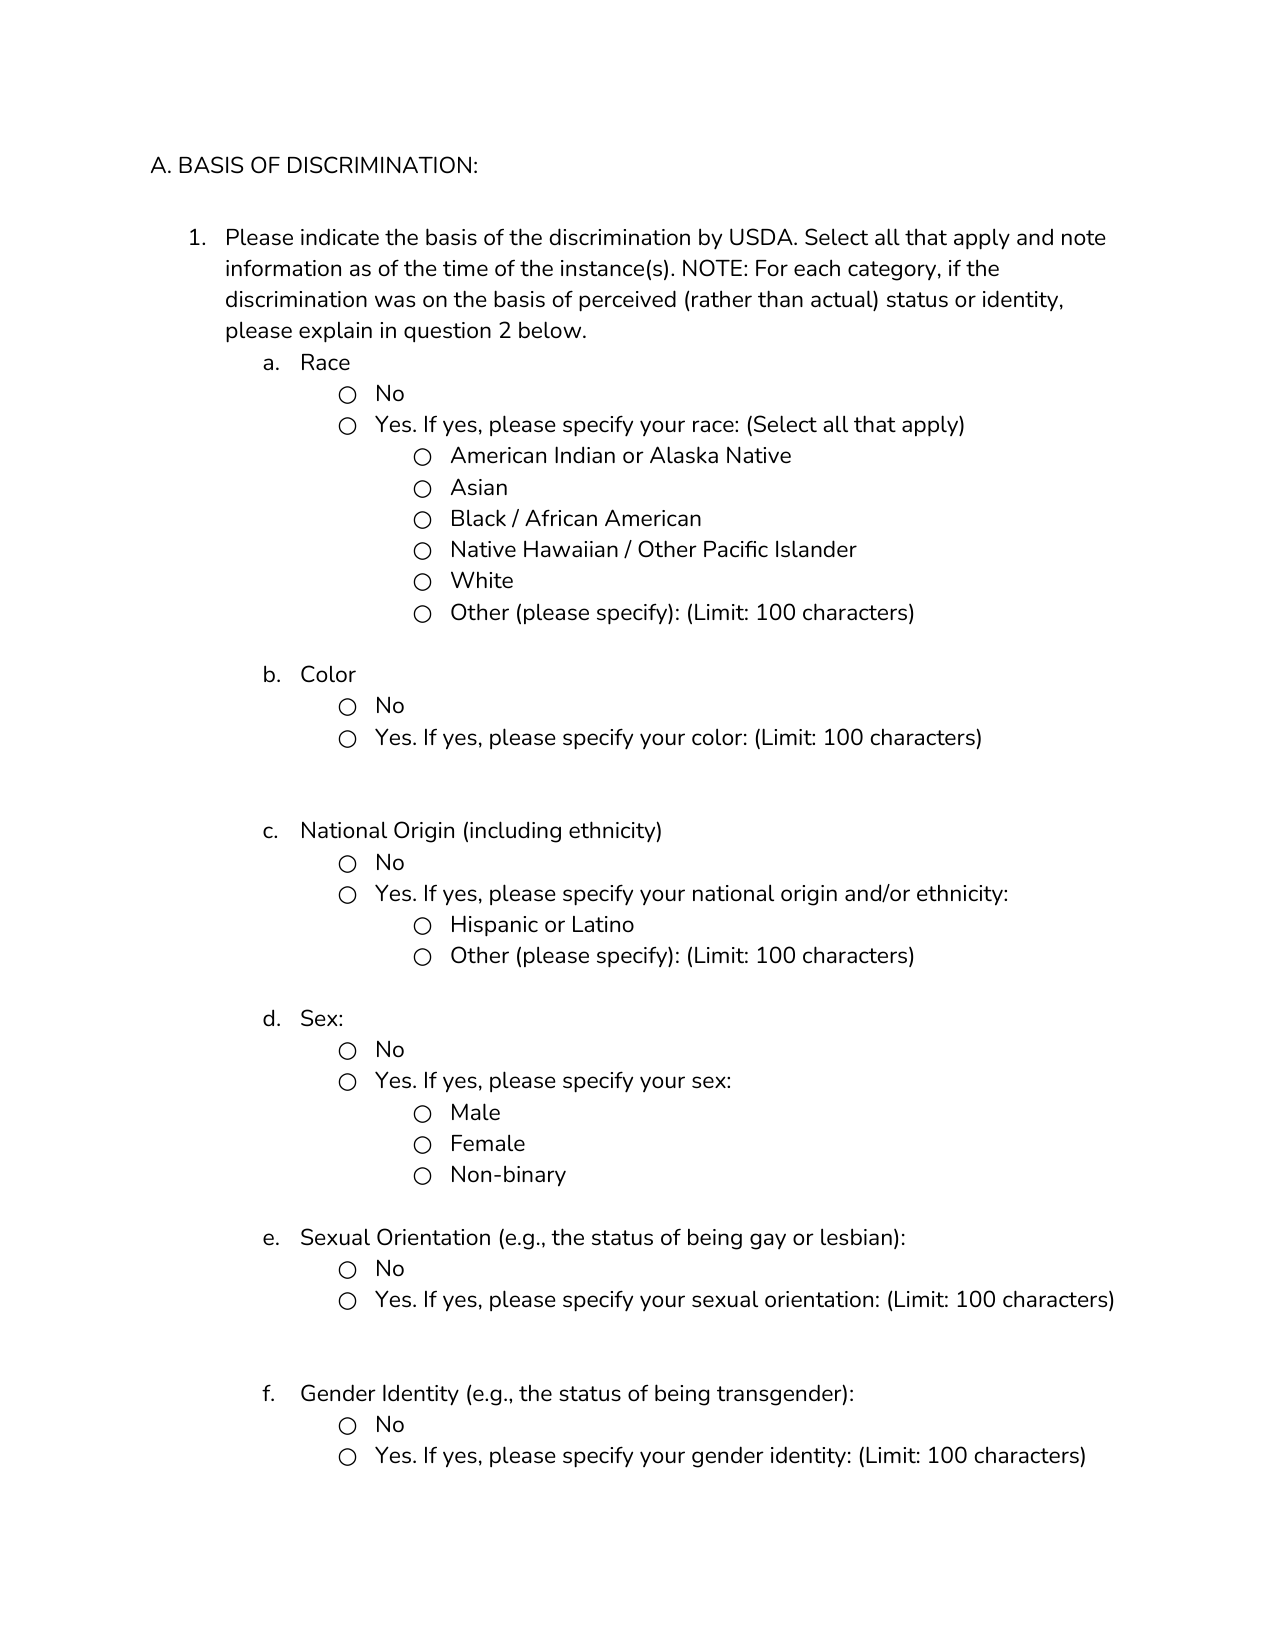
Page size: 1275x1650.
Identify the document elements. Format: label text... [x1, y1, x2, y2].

list Yes. If yes, please specify your sex: [337, 1066, 1125, 1097]
list Yes. If yes, please specify your national origin and/or ethnicity: [337, 878, 1125, 909]
list Yes. If yes, please specify your race: (Select all that apply) [337, 409, 1125, 441]
list No [337, 1253, 1125, 1284]
list National Origin (including ethnicity) [262, 816, 1125, 847]
list Native Hawaiian / Other Pacific Islander [412, 534, 1125, 566]
list Asian [412, 472, 1125, 503]
list Please indicate the basis of the discrimination by USDA. Select all that apply and note information as of the time of the instance(s). NOTE: For each category, if the discrimination was on the basis of perceived (rather than actual) status or identity, please explain in question 2 below. [187, 222, 1125, 347]
list Hispanic or Latino [412, 909, 1125, 941]
text A. BASIS OF DISCRIMINATION: [150, 150, 1125, 181]
list Non-binary [412, 1159, 1125, 1191]
list Yes. If yes, please specify your sexual orientation: (Limit: 100 characters) [337, 1284, 1125, 1316]
list Female [412, 1128, 1125, 1159]
list Sexual Orientation (e.g., the status of being gay or lesbian): [262, 1222, 1125, 1253]
list Sex: [262, 1003, 1125, 1034]
list No [337, 691, 1125, 722]
list Black / African American [412, 503, 1125, 534]
list No [337, 847, 1125, 878]
list Race [262, 347, 1125, 378]
list Male [412, 1097, 1125, 1128]
list No [337, 1409, 1125, 1441]
list Other (please specify): (Limit: 100 characters) [412, 597, 1125, 628]
list Gender Identity (e.g., the status of being transgender): [262, 1378, 1125, 1409]
list No [337, 378, 1125, 409]
list American Indian or Alaska Native [412, 441, 1125, 472]
list Color [262, 659, 1125, 691]
list Yes. If yes, please specify your gender identity: (Limit: 100 characters) [337, 1441, 1125, 1472]
list Other (please specify): (Limit: 100 characters) [412, 941, 1125, 972]
list White [412, 566, 1125, 597]
list Yes. If yes, please specify your color: (Limit: 100 characters) [337, 722, 1125, 753]
list No [337, 1034, 1125, 1066]
